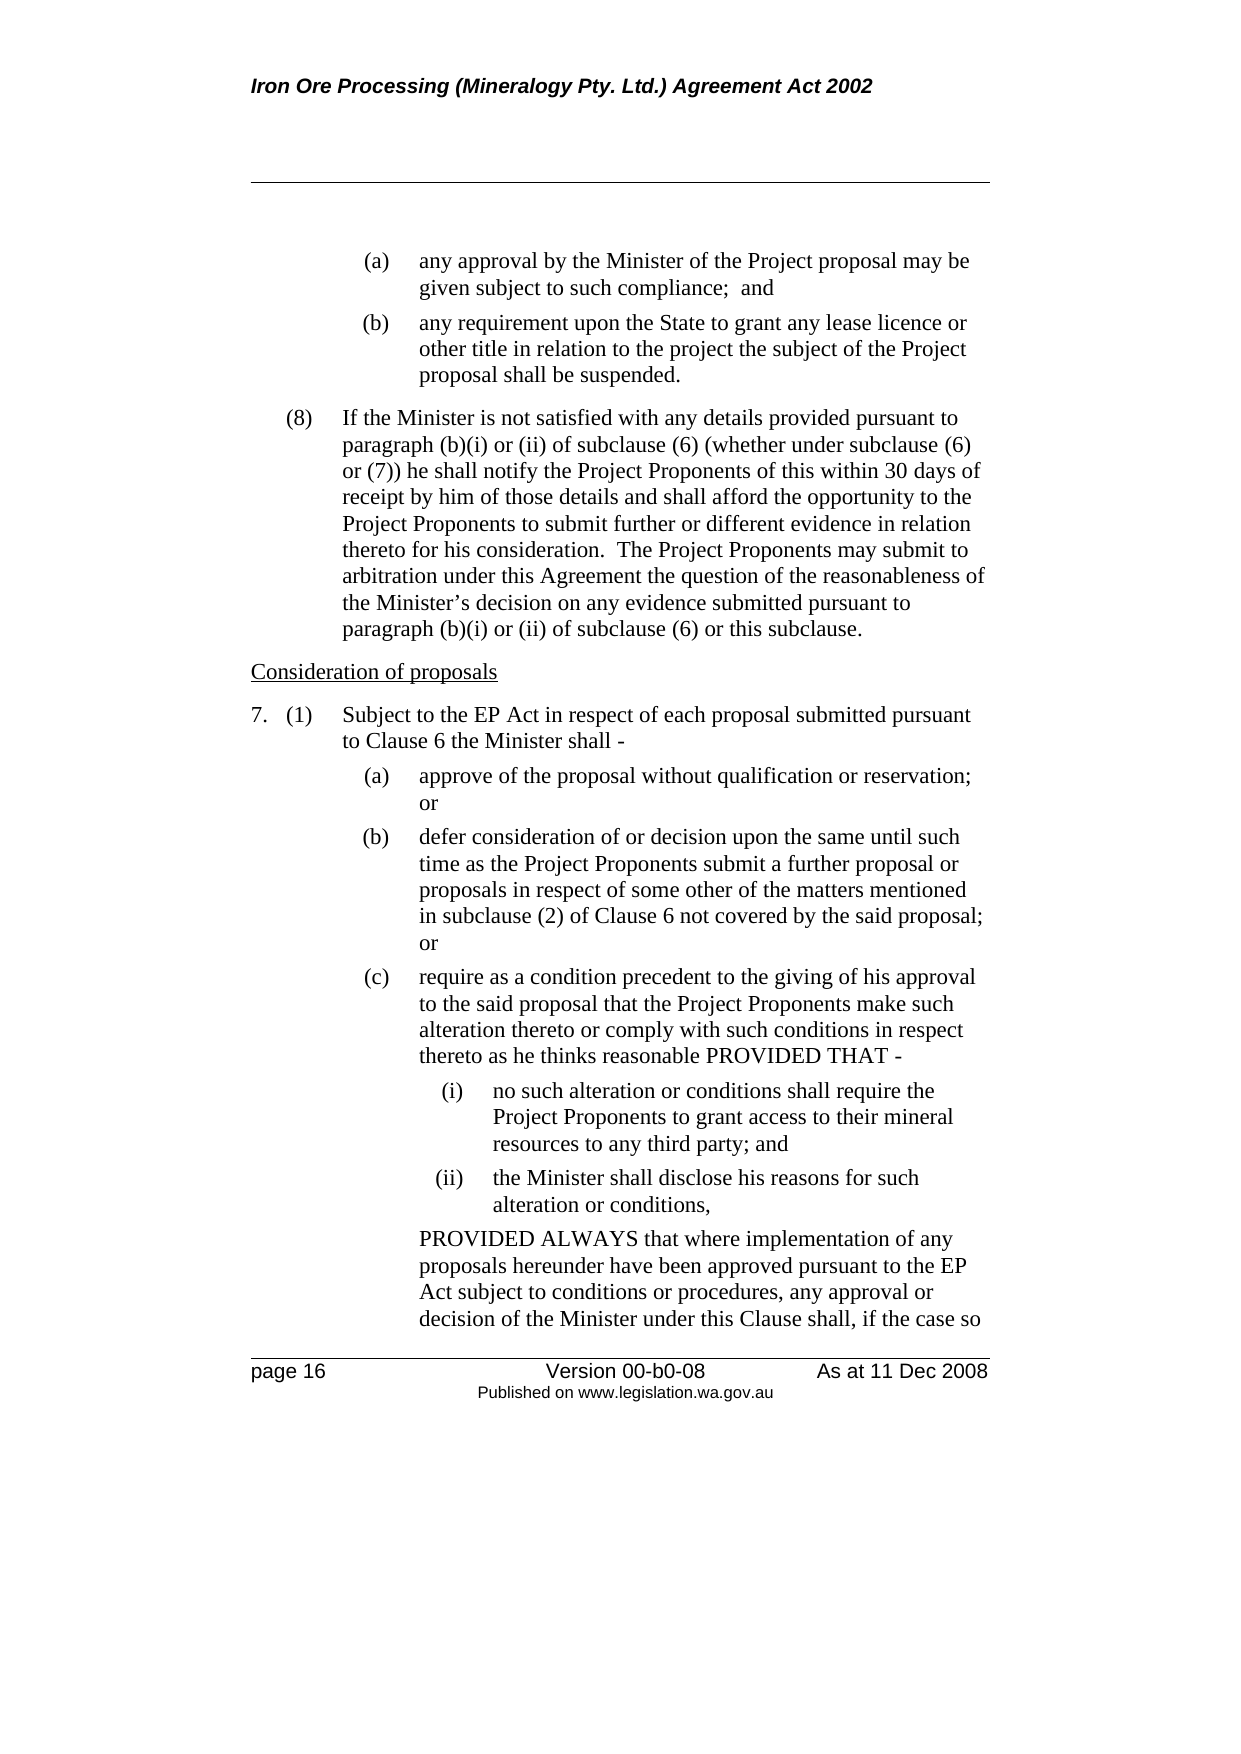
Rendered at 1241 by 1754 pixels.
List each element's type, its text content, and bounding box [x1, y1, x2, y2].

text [251, 1226, 990, 1331]
text (ii) the Minister shall disclose his reasons for such alteration or conditions, [251, 1164, 990, 1217]
text (8) If the Minister is not satisfied with any details provided pursuant to paragraph (b)(i) or (ii) of subclause (6) (whether under subclause (6) or (7)) he shall notify the Project Proponents of this within 30 days of receipt by him of those details and shall afford the opportunity to the Project Proponents to submit further or different evidence in relation thereto for his consideration. The Project Proponents may submit to arbitration under this Agreement the question of the reasonableness of the Minister’s decision on any evidence submitted pursuant to paragraph (b)(i) or (ii) of subclause (6) or this subclause. [251, 404, 990, 641]
text (c) require as a condition precedent to the giving of his approval to the said proposal that the Project Proponents make such alteration thereto or comply with such conditions in respect thereto as he thinks reasonable PROVIDED THAT - [251, 963, 990, 1069]
text 7. (1) Subject to the EP Act in respect of each proposal submitted pursuant to Clause 6 the Minister shall - [251, 701, 990, 754]
text (a) approve of the proposal without qualification or reservation; or [251, 762, 990, 815]
text (i) no such alteration or conditions shall require the Project Proponents to grant access to their mineral resources to any third party; and [251, 1077, 990, 1156]
text (b) any requirement upon the State to grant any lease licence or other title in relation to the project the subject of the Project proposal shall be suspended. [251, 308, 990, 388]
text (a) any approval by the Minister of the Project proposal may be given subject to such compliance; and [251, 247, 990, 300]
subtitle Consideration of proposals [251, 658, 990, 684]
text (b) defer consideration of or decision upon the same until such time as the Project Proponents submit a further proposal or proposals in respect of some other of the matters mentioned in subclause (2) of Clause 6 not covered by the said proposal; or [251, 823, 990, 955]
